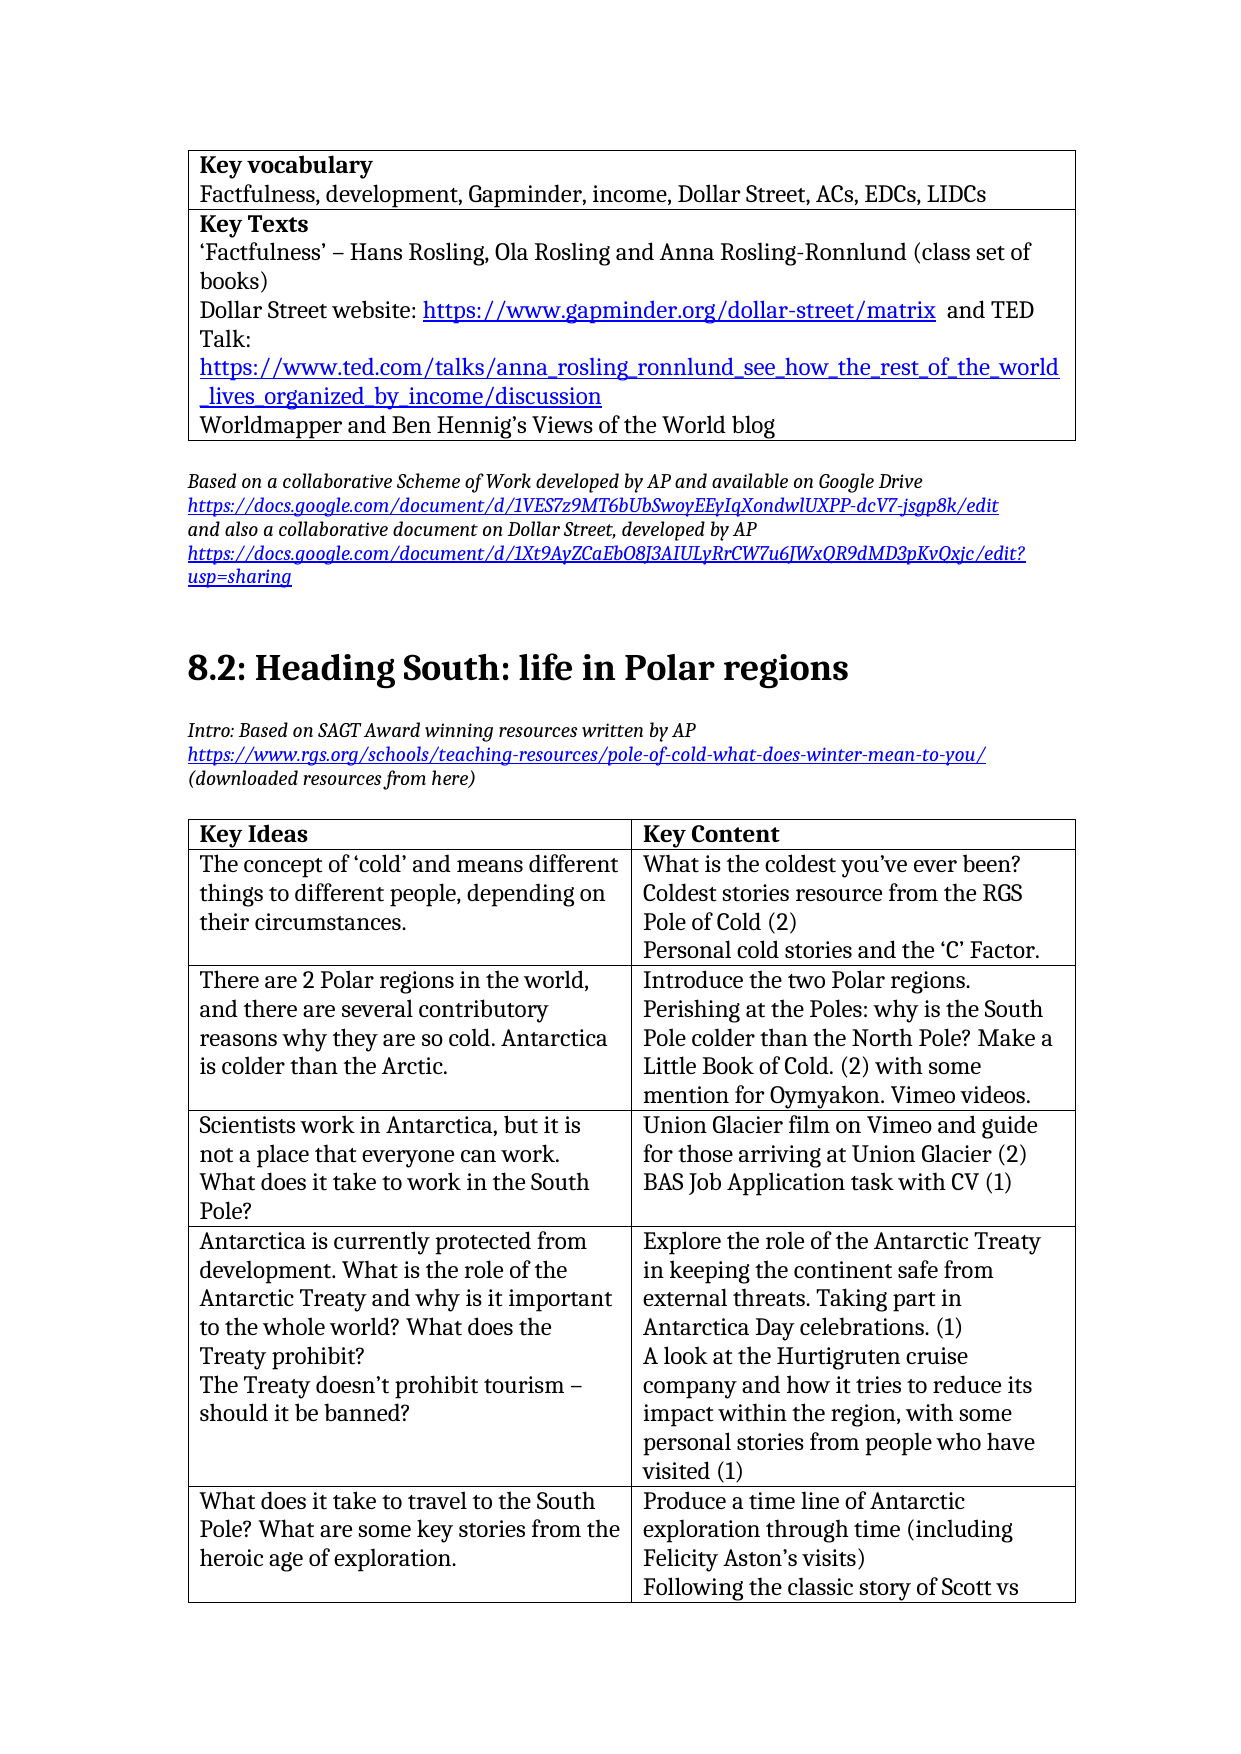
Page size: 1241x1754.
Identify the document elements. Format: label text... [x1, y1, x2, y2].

table_header Key Content [632, 820, 1075, 849]
text Based on a collaborative Scheme of Work developed by AP and available on Google Drive [187, 469, 1053, 493]
text Intro: Based on SAGT Award winning resources written by AP [187, 718, 1053, 742]
table_cell Introduce the two Polar regions. Perishing at the Poles: why is the South Pole colder than the North Pole? Make a Little Book of Cold. (2) with some mention for Oymyakon. Vimeo videos. [632, 966, 1075, 1110]
text https://docs.google.com/document/d/1Xt9AyZCaEbO8J3AIULyRrCW7u6JWxQR9dMD3pKvQxjc/edit?usp=sharing [187, 541, 1053, 589]
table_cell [189, 1487, 631, 1602]
table_cell Key Texts ‘Factfulness’ – Hans Rosling, Ola Rosling and Anna Rosling-Ronnlund (class set of books) Dollar Street website: https://www.gapminder.org/dollar-street/matrix and TED Talk: https://www.ted.com/talks/anna_rosling_ronnlund_see_how_the_rest_of_the_world_lives_organized_by_income/discussion Worldmapper and Ben Hennig’s Views of the World blog [189, 210, 1075, 439]
table_cell Explore the role of the Antarctic Treaty in keeping the continent safe from external threats. Taking part in Antarctica Day celebrations. (1) A look at the Hurtigruten cruise company and how it tries to reduce its impact within the region, with some personal stories from people who have visited (1) [632, 1227, 1075, 1486]
table_cell Scientists work in Antarctica, but it is not a place that everyone can work. What does it take to work in the South Pole? [189, 1111, 631, 1226]
text 8.2: Heading South: life in Polar regions [187, 647, 1053, 690]
table_cell There are 2 Polar regions in the world, and there are several contributory reasons why they are so cold. Antarctica is colder than the Arctic. [189, 966, 631, 1110]
table_cell Antarctica is currently protected from development. What is the role of the Antarctic Treaty and why is it important to the whole world? What does the Treaty prohibit? The Treaty doesn’t prohibit tourism – should it be banned? [189, 1227, 631, 1486]
text and also a collaborative document on Dollar Street, developed by AP [187, 517, 1053, 541]
text https://www.rgs.org/schools/teaching-resources/pole-of-cold-what-does-winter-mean-to-you/ (downloaded resources from here) [187, 742, 1053, 790]
table_cell Key vocabulary Factfulness, development, Gapminder, income, Dollar Street, ACs, EDCs, LIDCs [189, 151, 1075, 208]
text https://docs.google.com/document/d/1VES7z9MT6bUbSwoyEEyIqXondwlUXPP-dcV7-jsgp8k/edit [187, 493, 1053, 517]
table_header Key Ideas [189, 820, 631, 849]
table_cell Union Glacier film on Vimeo and guide for those arriving at Union Glacier (2) BAS Job Application task with CV (1) [632, 1111, 1075, 1226]
table_cell What is the coldest you’ve ever been? Coldest stories resource from the RGS Pole of Cold (2) Personal cold stories and the ‘C’ Factor. [632, 850, 1075, 965]
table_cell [632, 1487, 1075, 1602]
table_cell The concept of ‘cold’ and means different things to different people, depending on their circumstances. [189, 850, 631, 965]
